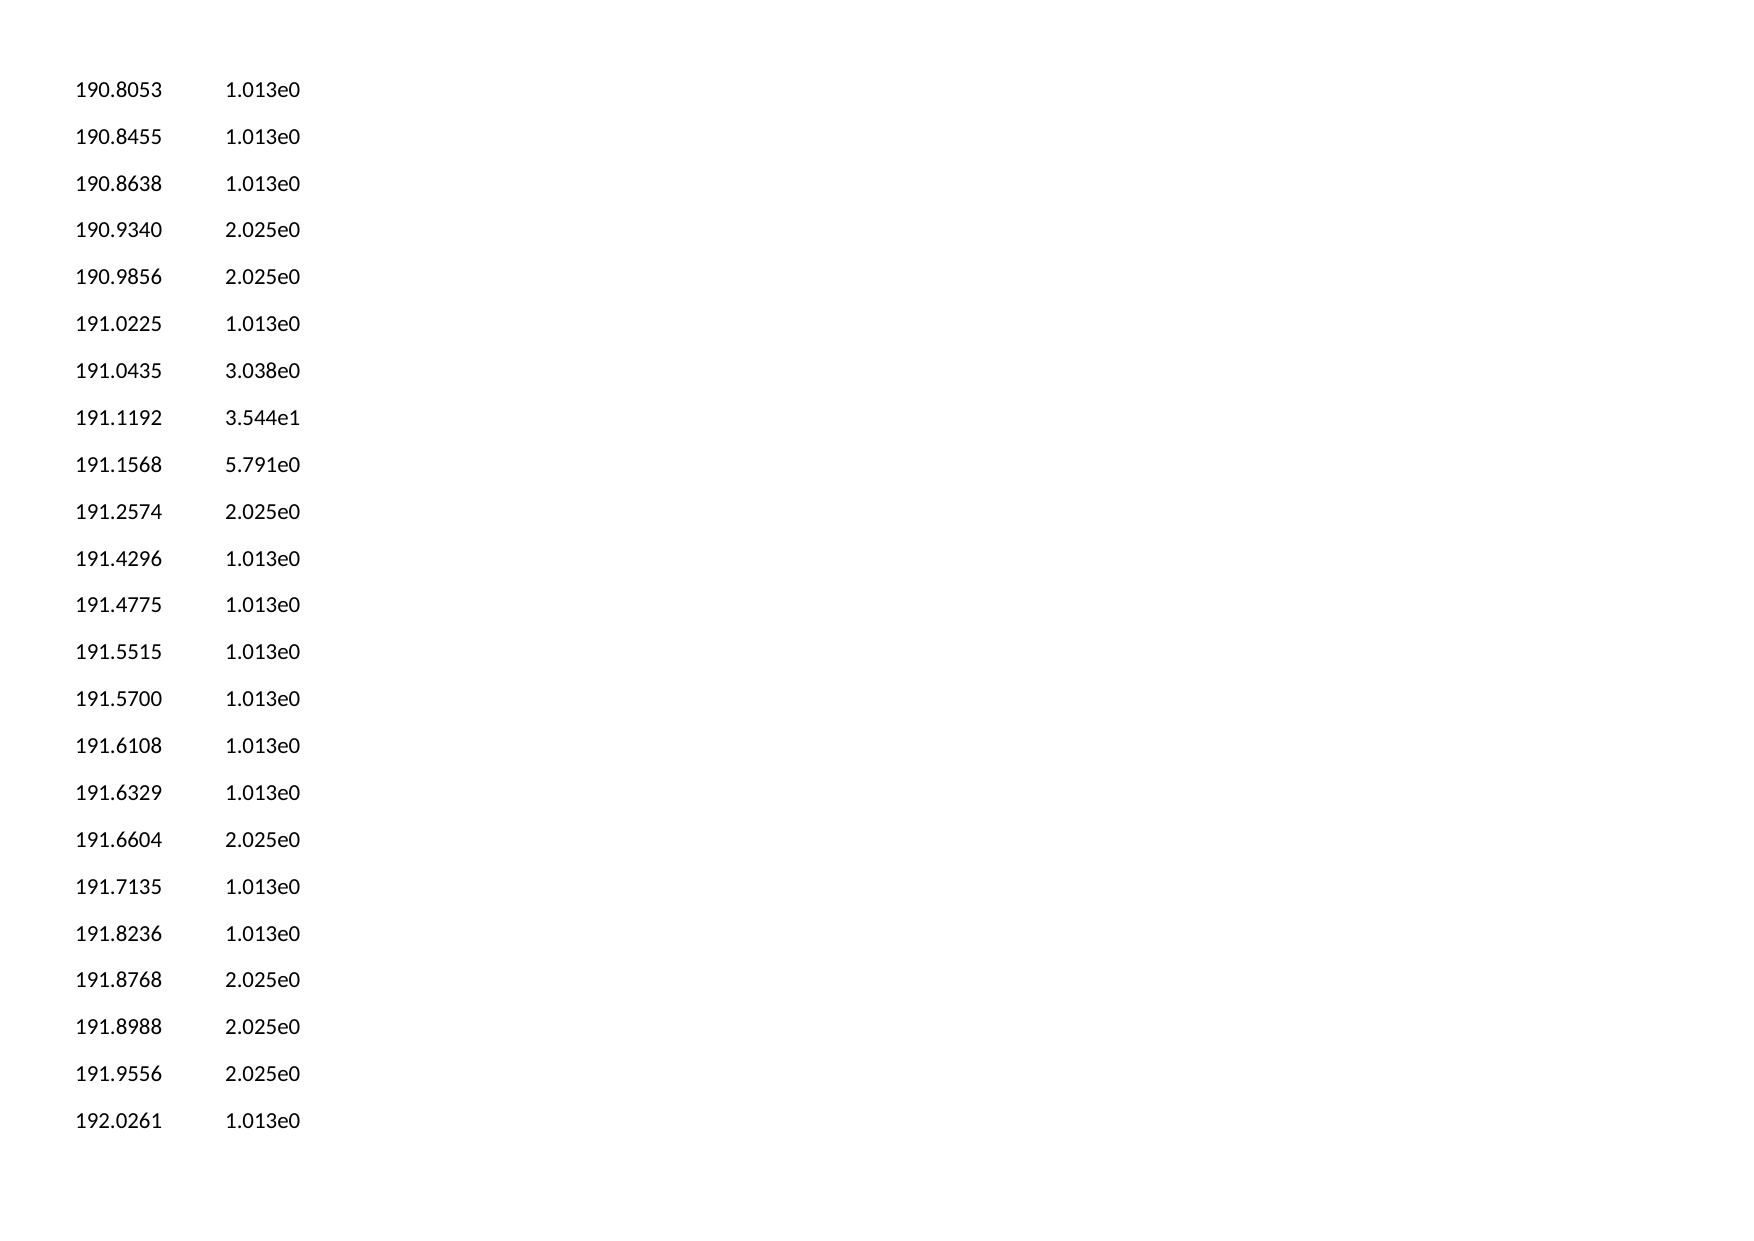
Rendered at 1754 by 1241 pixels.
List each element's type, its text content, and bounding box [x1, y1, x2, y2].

text 190.9856 2.025e0 [75, 262, 1679, 291]
text 191.6329 1.013e0 [75, 778, 1679, 806]
text 191.9556 2.025e0 [75, 1059, 1679, 1087]
text 191.7135 1.013e0 [75, 872, 1679, 900]
text 191.8988 2.025e0 [75, 1012, 1679, 1041]
text 191.6108 1.013e0 [75, 731, 1679, 759]
text 191.5515 1.013e0 [75, 637, 1679, 666]
text 190.8455 1.013e0 [75, 122, 1679, 150]
text 191.8236 1.013e0 [75, 919, 1679, 947]
text 191.0225 1.013e0 [75, 309, 1679, 337]
text 191.2574 2.025e0 [75, 497, 1679, 525]
text 191.1192 3.544e1 [75, 403, 1679, 431]
text 190.8638 1.013e0 [75, 169, 1679, 197]
text 190.8053 1.013e0 [75, 75, 1679, 103]
text 191.4775 1.013e0 [75, 591, 1679, 619]
text 192.0261 1.013e0 [75, 1106, 1679, 1134]
text 191.6604 2.025e0 [75, 825, 1679, 853]
text 191.8768 2.025e0 [75, 966, 1679, 994]
text 191.5700 1.013e0 [75, 684, 1679, 712]
text 191.1568 5.791e0 [75, 450, 1679, 478]
text 191.0435 3.038e0 [75, 356, 1679, 384]
text 190.9340 2.025e0 [75, 216, 1679, 244]
text 191.4296 1.013e0 [75, 544, 1679, 572]
